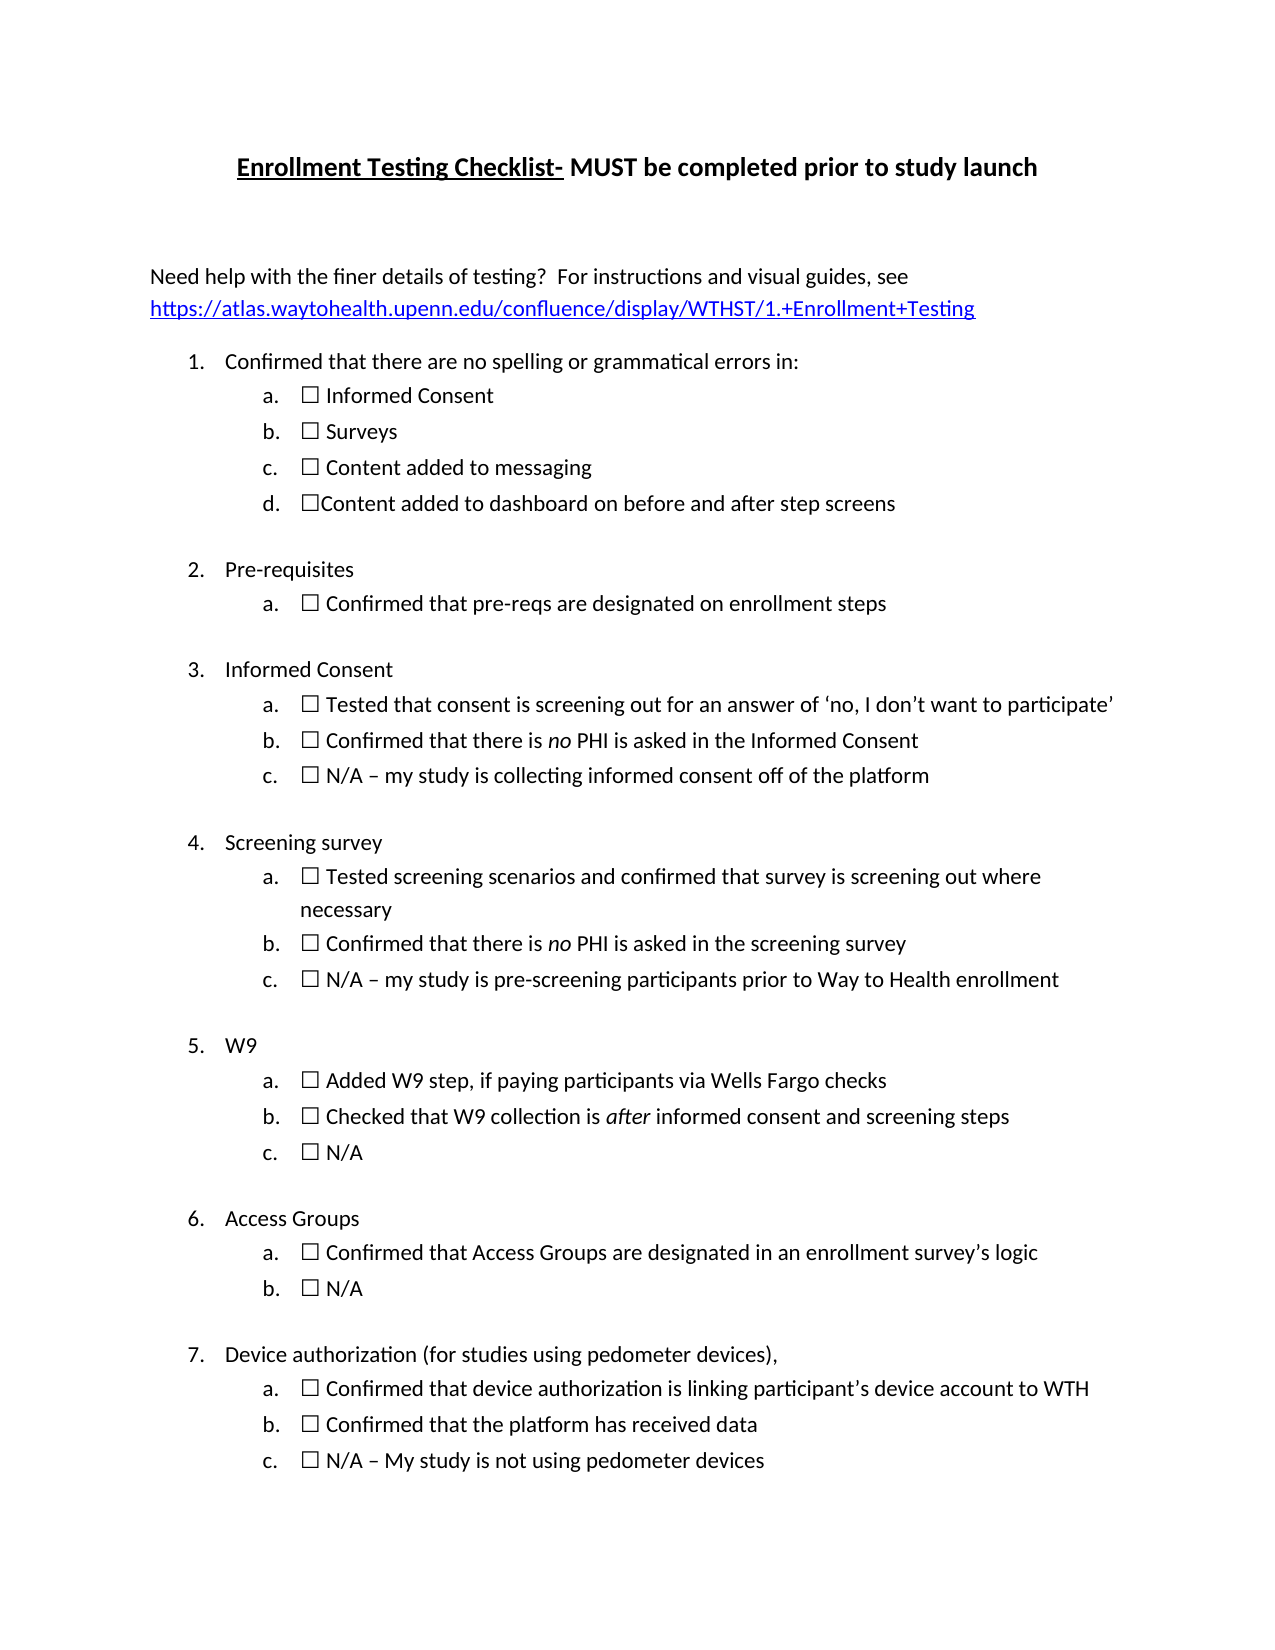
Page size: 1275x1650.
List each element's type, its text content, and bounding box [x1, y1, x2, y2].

list Screening survey [187, 828, 1125, 856]
list Added W9 step, if paying participants via Wells Fargo checks [262, 1064, 1125, 1095]
list Confirmed that pre-reqs are designated on enrollment steps [262, 587, 1125, 618]
list Confirmed that there is no PHI is asked in the screening survey [262, 927, 1125, 959]
list Access Groups [187, 1204, 1125, 1232]
list Confirmed that device authorization is linking participant’s device account to WTH [262, 1372, 1125, 1403]
list Confirmed that there is no PHI is asked in the Informed Consent [262, 723, 1125, 755]
list N/A [262, 1136, 1125, 1167]
list N/A [262, 1272, 1125, 1303]
list N/A – my study is pre-screening participants prior to Way to Health enrollment [262, 963, 1125, 994]
list Informed Consent [187, 655, 1125, 683]
list N/A – my study is collecting informed consent off of the platform [262, 759, 1125, 791]
list Content added to dashboard on before and after step screens [262, 487, 1125, 518]
list Surveys [262, 415, 1125, 446]
list Tested screening scenarios and confirmed that survey is screening out where necessary [262, 860, 1125, 923]
list Checked that W9 collection is after informed consent and screening steps [262, 1099, 1125, 1131]
list Confirmed that there are no spelling or grammatical errors in: [187, 347, 1125, 375]
list Confirmed that Access Groups are designated in an enrollment survey’s logic [262, 1236, 1125, 1267]
text Enrollment Testing Checklist- MUST be completed prior to study launch [150, 150, 1125, 183]
list Informed Consent [262, 379, 1125, 410]
list Content added to messaging [262, 451, 1125, 482]
list Tested that consent is screening out for an answer of ‘no, I don’t want to participate’ [262, 688, 1125, 719]
list Pre-requisites [187, 555, 1125, 583]
list Confirmed that the platform has received data [262, 1408, 1125, 1439]
list W9 [187, 1031, 1125, 1059]
text Need help with the finer details of testing? For instructions and visual guides, see https://atlas.waytohealth.upenn.edu/confluence/display/WTHST/1.+Enrollment+Testing [150, 262, 1125, 322]
list N/A – My study is not using pedometer devices [262, 1444, 1125, 1475]
list Device authorization (for studies using pedometer devices), [187, 1340, 1125, 1368]
